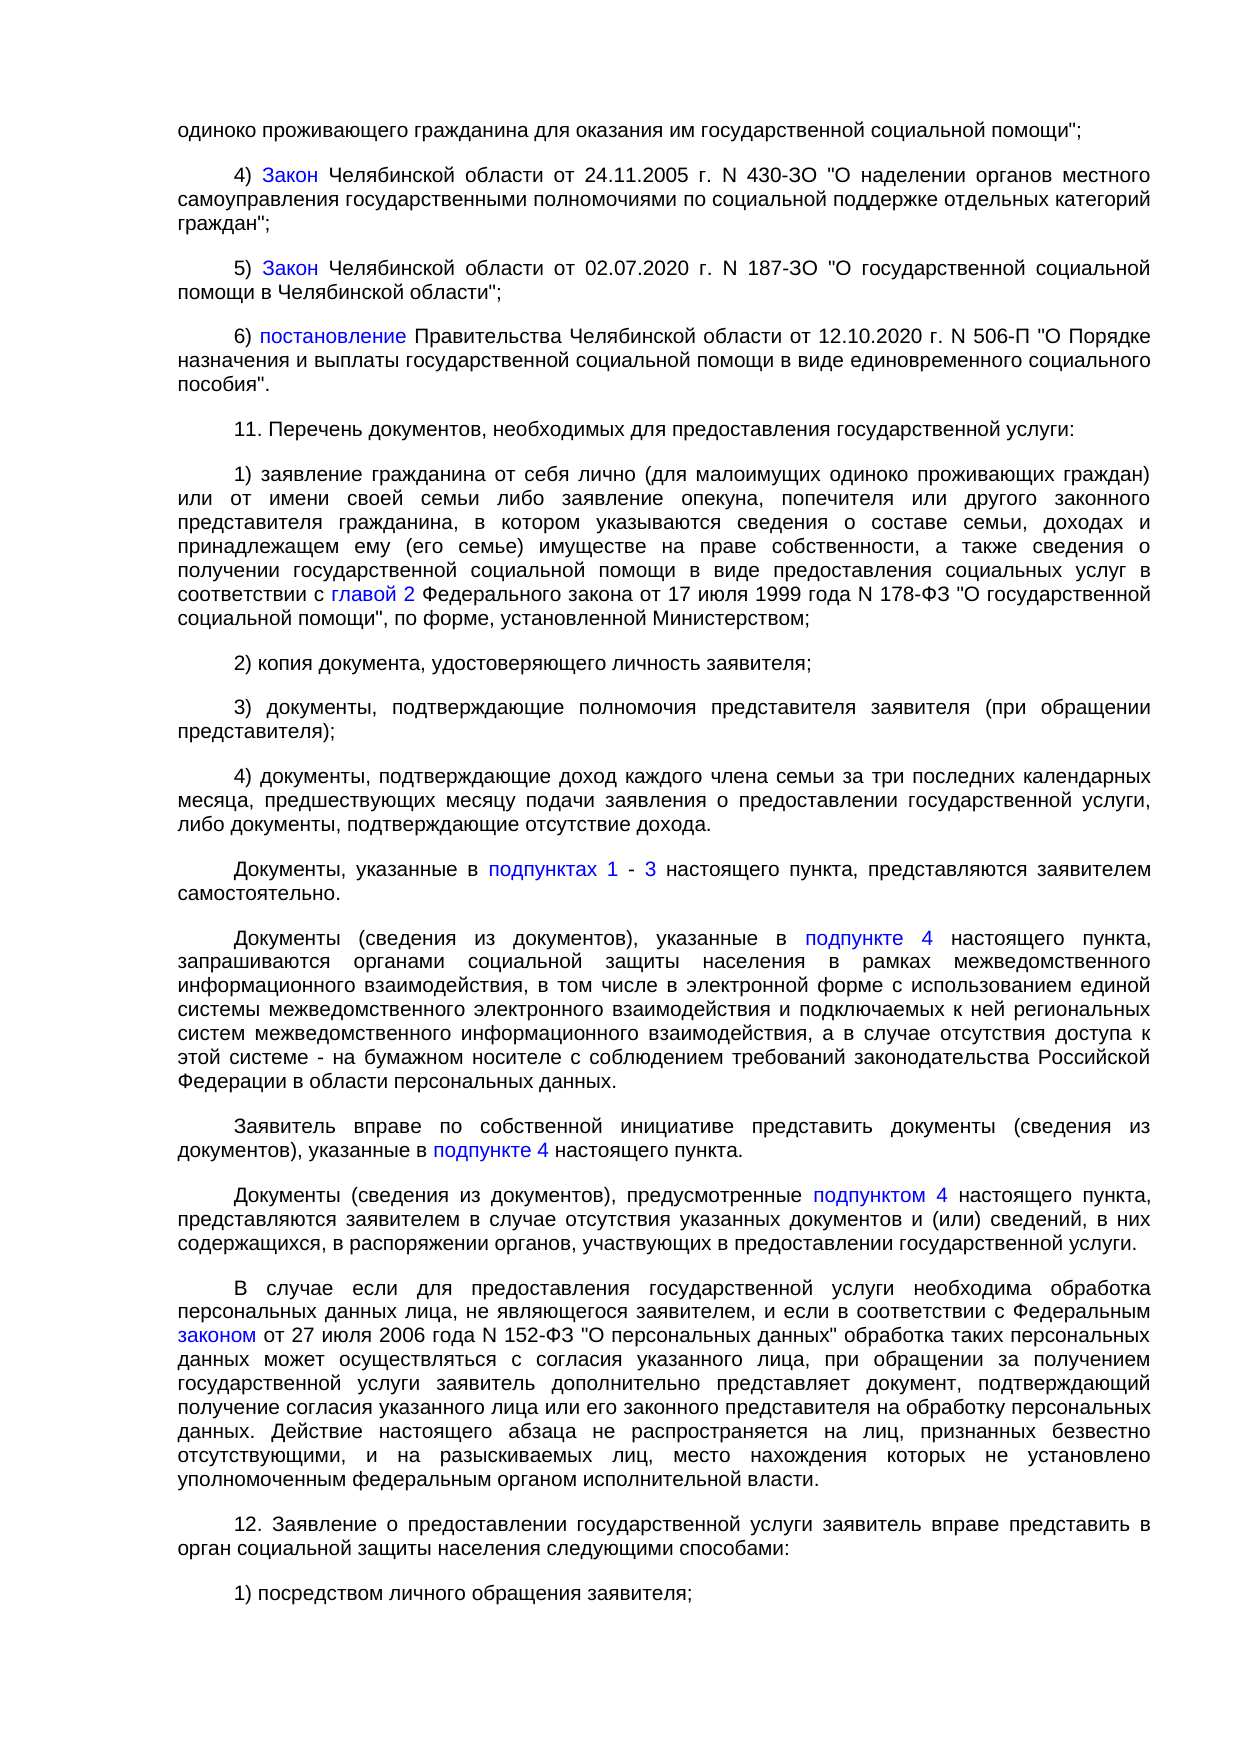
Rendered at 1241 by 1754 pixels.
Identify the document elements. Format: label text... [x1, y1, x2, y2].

text В случае если для предоставления государственной услуги необходима обработка персональных данных лица, не являющегося заявителем, и если в соответствии с Федеральным законом от 27 июля 2006 года N 152-ФЗ "О персональных данных" обработка таких персональных данных может осуществляться с согласия указанного лица, при обращении за получением государственной услуги заявитель дополнительно представляет документ, подтверждающий получение согласия указанного лица или его законного представителя на обработку персональных данных. Действие настоящего абзаца не распространяется на лиц, признанных безвестно отсутствующими, и на разыскиваемых лиц, место нахождения которых не установлено уполномоченным федеральным органом исполнительной власти. [177, 1275, 1152, 1491]
text Заявитель вправе по собственной инициативе представить документы (сведения из документов), указанные в подпункте 4 настоящего пункта. [177, 1114, 1152, 1162]
text 4) документы, подтверждающие доход каждого члена семьи за три последних календарных месяца, предшествующих месяцу подачи заявления о предоставлении государственной услуги, либо документы, подтверждающие отсутствие дохода. [177, 764, 1152, 836]
text 1) посредством личного обращения заявителя; [177, 1581, 1152, 1604]
text 4) Закон Челябинской области от 24.11.2005 г. N 430-ЗО "О наделении органов местного самоуправления государственными полномочиями по социальной поддержке отдельных категорий граждан"; [177, 163, 1152, 235]
text 2) копия документа, удостоверяющего личность заявителя; [177, 650, 1152, 674]
text Документы (сведения из документов), указанные в подпункте 4 настоящего пункта, запрашиваются органами социальной защиты населения в рамках межведомственного информационного взаимодействия, в том числе в электронной форме с использованием единой системы межведомственного электронного взаимодействия и подключаемых к ней региональных систем межведомственного информационного взаимодействия, а в случае отсутствия доступа к этой системе - на бумажном носителе с соблюдением требований законодательства Российской Федерации в области персональных данных. [177, 925, 1152, 1093]
text 11. Перечень документов, необходимых для предоставления государственной услуги: [177, 417, 1152, 441]
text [177, 118, 1152, 142]
text Документы (сведения из документов), предусмотренные подпунктом 4 настоящего пункта, представляются заявителем в случае отсутствия указанных документов и (или) сведений, в них содержащихся, в распоряжении органов, участвующих в предоставлении государственной услуги. [177, 1183, 1152, 1254]
text 6) постановление Правительства Челябинской области от 12.10.2020 г. N 506-П "О Порядке назначения и выплаты государственной социальной помощи в виде единовременного социального пособия". [177, 324, 1152, 396]
text 5) Закон Челябинской области от 02.07.2020 г. N 187-ЗО "О государственной социальной помощи в Челябинской области"; [177, 256, 1152, 303]
text 1) заявление гражданина от себя лично (для малоимущих одиноко проживающих граждан) или от имени своей семьи либо заявление опекуна, попечителя или другого законного представителя гражданина, в котором указываются сведения о составе семьи, доходах и принадлежащем ему (его семье) имуществе на праве собственности, а также сведения о получении государственной социальной помощи в виде предоставления социальных услуг в соответствии с главой 2 Федерального закона от 17 июля 1999 года N 178-ФЗ "О государственной социальной помощи", по форме, установленной Министерством; [177, 462, 1152, 629]
text 12. Заявление о предоставлении государственной услуги заявитель вправе представить в орган социальной защиты населения следующими способами: [177, 1512, 1152, 1560]
text 3) документы, подтверждающие полномочия представителя заявителя (при обращении представителя); [177, 695, 1152, 743]
text Документы, указанные в подпунктах 1 - 3 настоящего пункта, представляются заявителем самостоятельно. [177, 857, 1152, 904]
